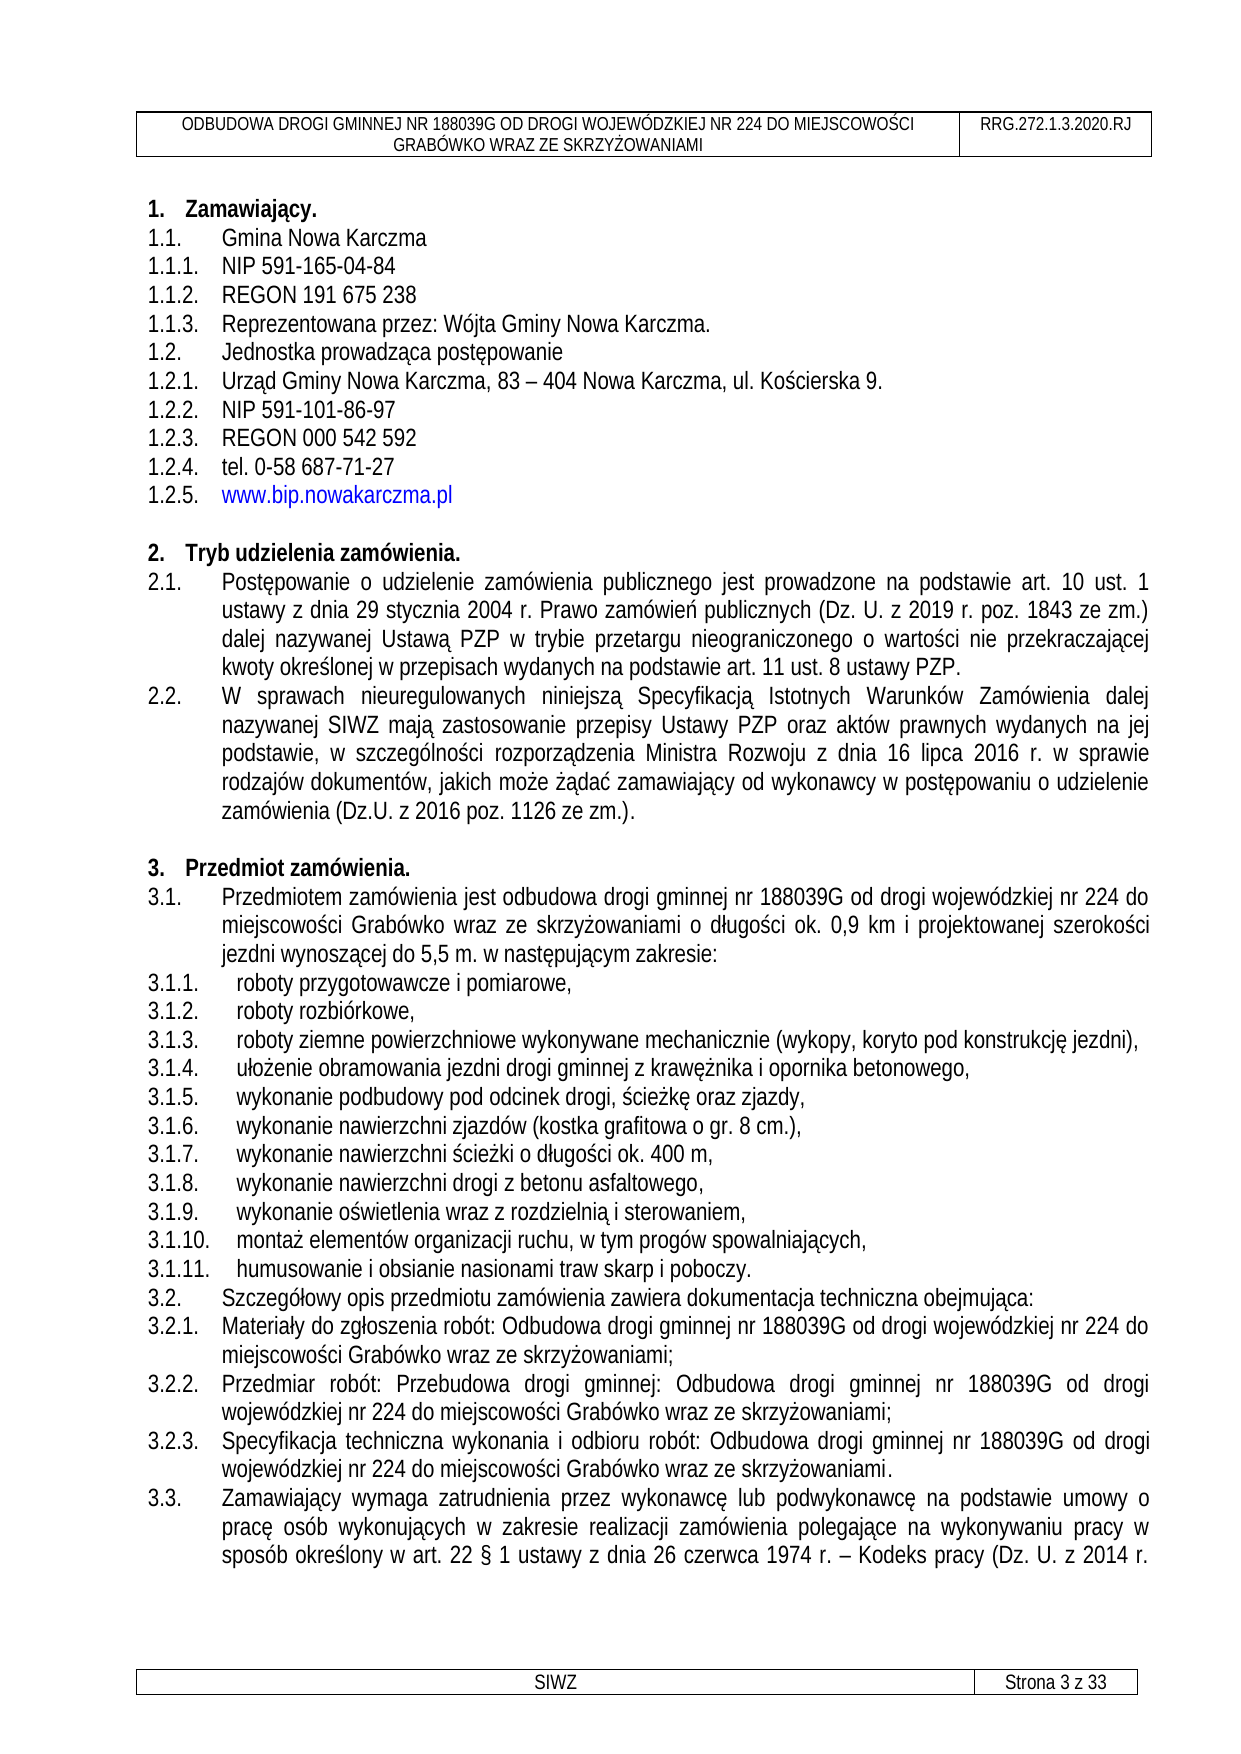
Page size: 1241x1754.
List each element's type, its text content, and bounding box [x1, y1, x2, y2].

list REGON 191 675 238 [148, 280, 1152, 309]
list ułożenie obramowania jezdni drogi gminnej z krawężnika i opornika betonowego, [148, 1053, 1152, 1082]
list roboty ziemne powierzchniowe wykonywane mechanicznie (wykopy, koryto pod konstrukcję jezdni), [148, 1025, 1152, 1053]
list Postępowanie o udzielenie zamówienia publicznego jest prowadzone na podstawie art. 10 ust. 1 ustawy z dnia 29 stycznia 2004 r. Prawo zamówień publicznych (Dz. U. z 2019 r. poz. 1843 ze zm.) dalej nazywanej Ustawą PZP w trybie przetargu nieograniczonego o wartości nie przekraczającej kwoty określonej w przepisach wydanych na podstawie art. 11 ust. 8 ustawy PZP. [148, 566, 1151, 681]
list REGON 000 542 592 [148, 423, 1152, 452]
list Materiały do zgłoszenia robót: Odbudowa drogi gminnej nr 188039G od drogi wojewódzkiej nr 224 do miejscowości Grabówko wraz ze skrzyżowaniami; [148, 1311, 1152, 1368]
list Reprezentowana przez: Wójta Gminy Nowa Karczma. [148, 309, 1152, 337]
list W sprawach nieuregulowanych niniejszą Specyfikacją Istotnych Warunków Zamówienia dalej nazywanej SIWZ mają zastosowanie przepisy Ustawy PZP oraz aktów prawnych wydanych na jej podstawie, w szczególności rozporządzenia Ministra Rozwoju z dnia 16 lipca 2016 r. w sprawie rodzajów dokumentów, jakich może żądać zamawiający od wykonawcy w postępowaniu o udzielenie zamówienia (Dz.U. z 2016 poz. 1126 ze zm.). [148, 681, 1151, 824]
list wykonanie podbudowy pod odcinek drogi, ścieżkę oraz zjazdy, [148, 1082, 1152, 1111]
subtitle Zamawiający. [148, 194, 1152, 223]
list Szczegółowy opis przedmiotu zamówienia zawiera dokumentacja techniczna obejmująca: [148, 1283, 1152, 1311]
list wykonanie nawierzchni zjazdów (kostka grafitowa o gr. 8 cm.), [148, 1111, 1152, 1139]
list wykonanie oświetlenia wraz z rozdzielnią i sterowaniem, [148, 1197, 1152, 1225]
subtitle Przedmiot zamówienia. [148, 853, 1152, 882]
list Specyfikacja techniczna wykonania i odbioru robót: Odbudowa drogi gminnej nr 188039G od drogi wojewódzkiej nr 224 do miejscowości Grabówko wraz ze skrzyżowaniami. [148, 1426, 1152, 1483]
list humusowanie i obsianie nasionami traw skarp i poboczy. [148, 1254, 1152, 1283]
list wykonanie nawierzchni drogi z betonu asfaltowego, [148, 1168, 1152, 1197]
list montaż elementów organizacji ruchu, w tym progów spowalniających, [148, 1225, 1152, 1254]
list roboty przygotowawcze i pomiarowe, [148, 967, 1152, 996]
subtitle Gmina Nowa Karczma [148, 223, 1152, 251]
list Urząd Gminy Nowa Karczma, 83 – 404 Nowa Karczma, ul. Kościerska 9. [148, 366, 1152, 394]
list NIP 591-101-86-97 [148, 394, 1152, 423]
list Jednostka prowadząca postępowanie [148, 337, 1152, 366]
list roboty rozbiórkowe, [148, 996, 1152, 1025]
list Przedmiar robót: Przebudowa drogi gminnej: Odbudowa drogi gminnej nr 188039G od drogi wojewódzkiej nr 224 do miejscowości Grabówko wraz ze skrzyżowaniami; [148, 1368, 1152, 1426]
list wykonanie nawierzchni ścieżki o długości ok. 400 m, [148, 1139, 1152, 1168]
list tel. 0-58 687-71-27 [148, 452, 1152, 481]
list NIP 591-165-04-84 [148, 251, 1152, 280]
list Przedmiotem zamówienia jest odbudowa drogi gminnej nr 188039G od drogi wojewódzkiej nr 224 do miejscowości Grabówko wraz ze skrzyżowaniami o długości ok. 0,9 km i projektowanej szerokości jezdni wynoszącej do 5,5 m. w następującym zakresie: [148, 882, 1152, 967]
list www.bip.nowakarczma.pl [148, 481, 1152, 509]
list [148, 1483, 1152, 1569]
subtitle Tryb udzielenia zamówienia. [148, 538, 1152, 566]
